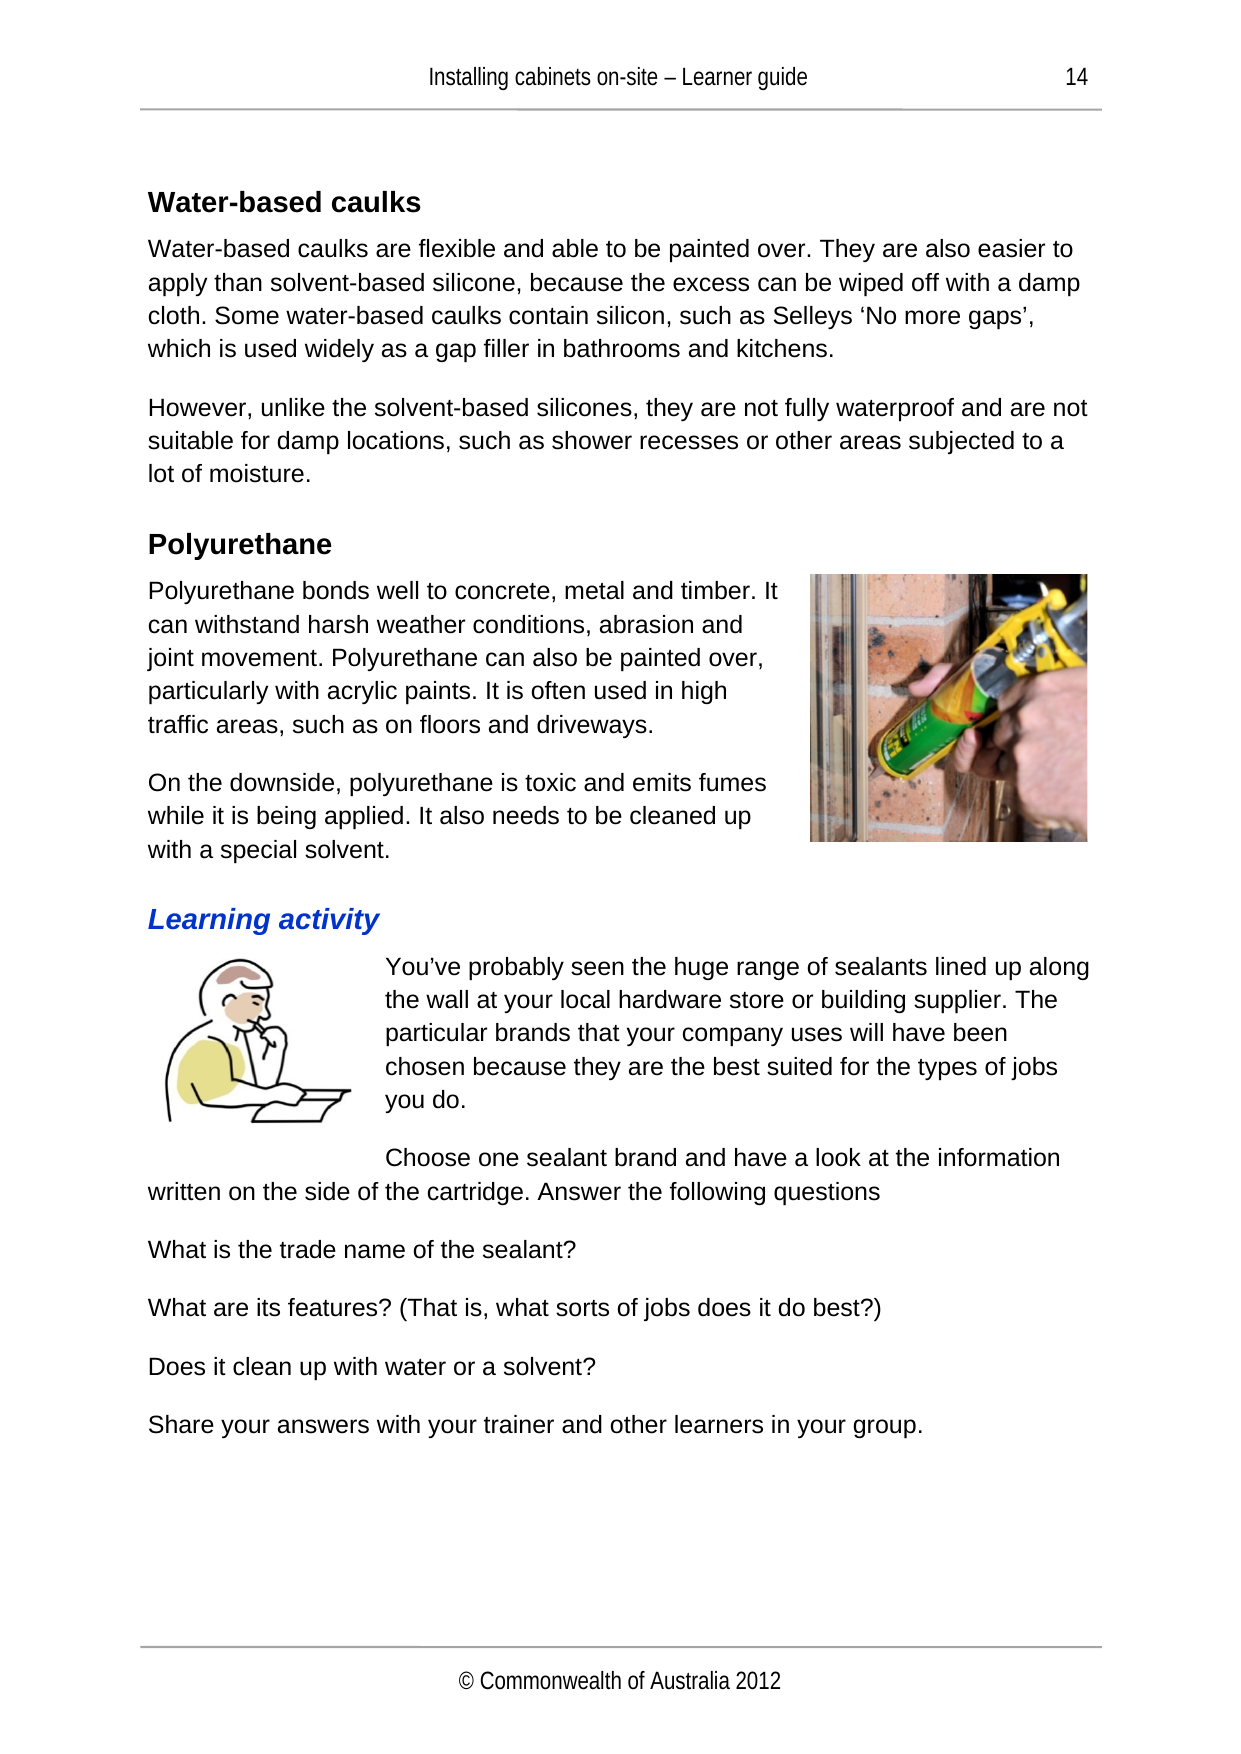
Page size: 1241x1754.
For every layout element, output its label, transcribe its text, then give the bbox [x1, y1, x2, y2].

text On the downside, polyurethane is toxic and emits fumes while it is being applied. It also needs to be cleaned up with a special solvent. [148, 765, 1092, 865]
picture [150, 958, 366, 1139]
text However, unlike the solvent-based silicones, they are not fully waterproof and are not suitable for damp locations, such as shower recesses or other areas subjected to a lot of moisture. [148, 389, 1092, 489]
subtitle Polyurethane [148, 527, 1092, 561]
text Does it clean up with water or a solvent? [148, 1348, 1092, 1382]
subtitle Water-based caulks [148, 185, 1092, 219]
text Polyurethane bonds well to concrete, metal and timber. It can withstand harsh weather conditions, abrasion and joint movement. Polyurethane can also be painted over, particularly with acrylic paints. It is often used in high traffic areas, such as on floors and driveways. [148, 573, 1092, 740]
text Choose one sealant brand and have a look at the information written on the side of the cartridge. Answer the following questions [148, 1140, 1092, 1207]
text What is the trade name of the sealant? [148, 1232, 1092, 1265]
text What are its features? (That is, what sorts of jobs does it do best?) [148, 1290, 1092, 1323]
subtitle Learning activity [148, 902, 1092, 936]
text Water-based caulks are flexible and able to be painted over. They are also easier to apply than solvent-based silicone, because the excess can be wiped off with a damp cloth. Some water-based caulks contain silicon, such as Selleys ‘No more gaps’, which is used widely as a gap filler in bathrooms and kitchens. [148, 231, 1092, 364]
picture [810, 574, 1088, 841]
text Share your answers with your trainer and other learners in your group. [148, 1407, 1092, 1440]
text You’ve probably seen the huge range of sealants lined up along the wall at your local hardware store or building supplier. The particular brands that your company uses will have been chosen because they are the best suited for the types of jobs you do. [148, 948, 1092, 1115]
